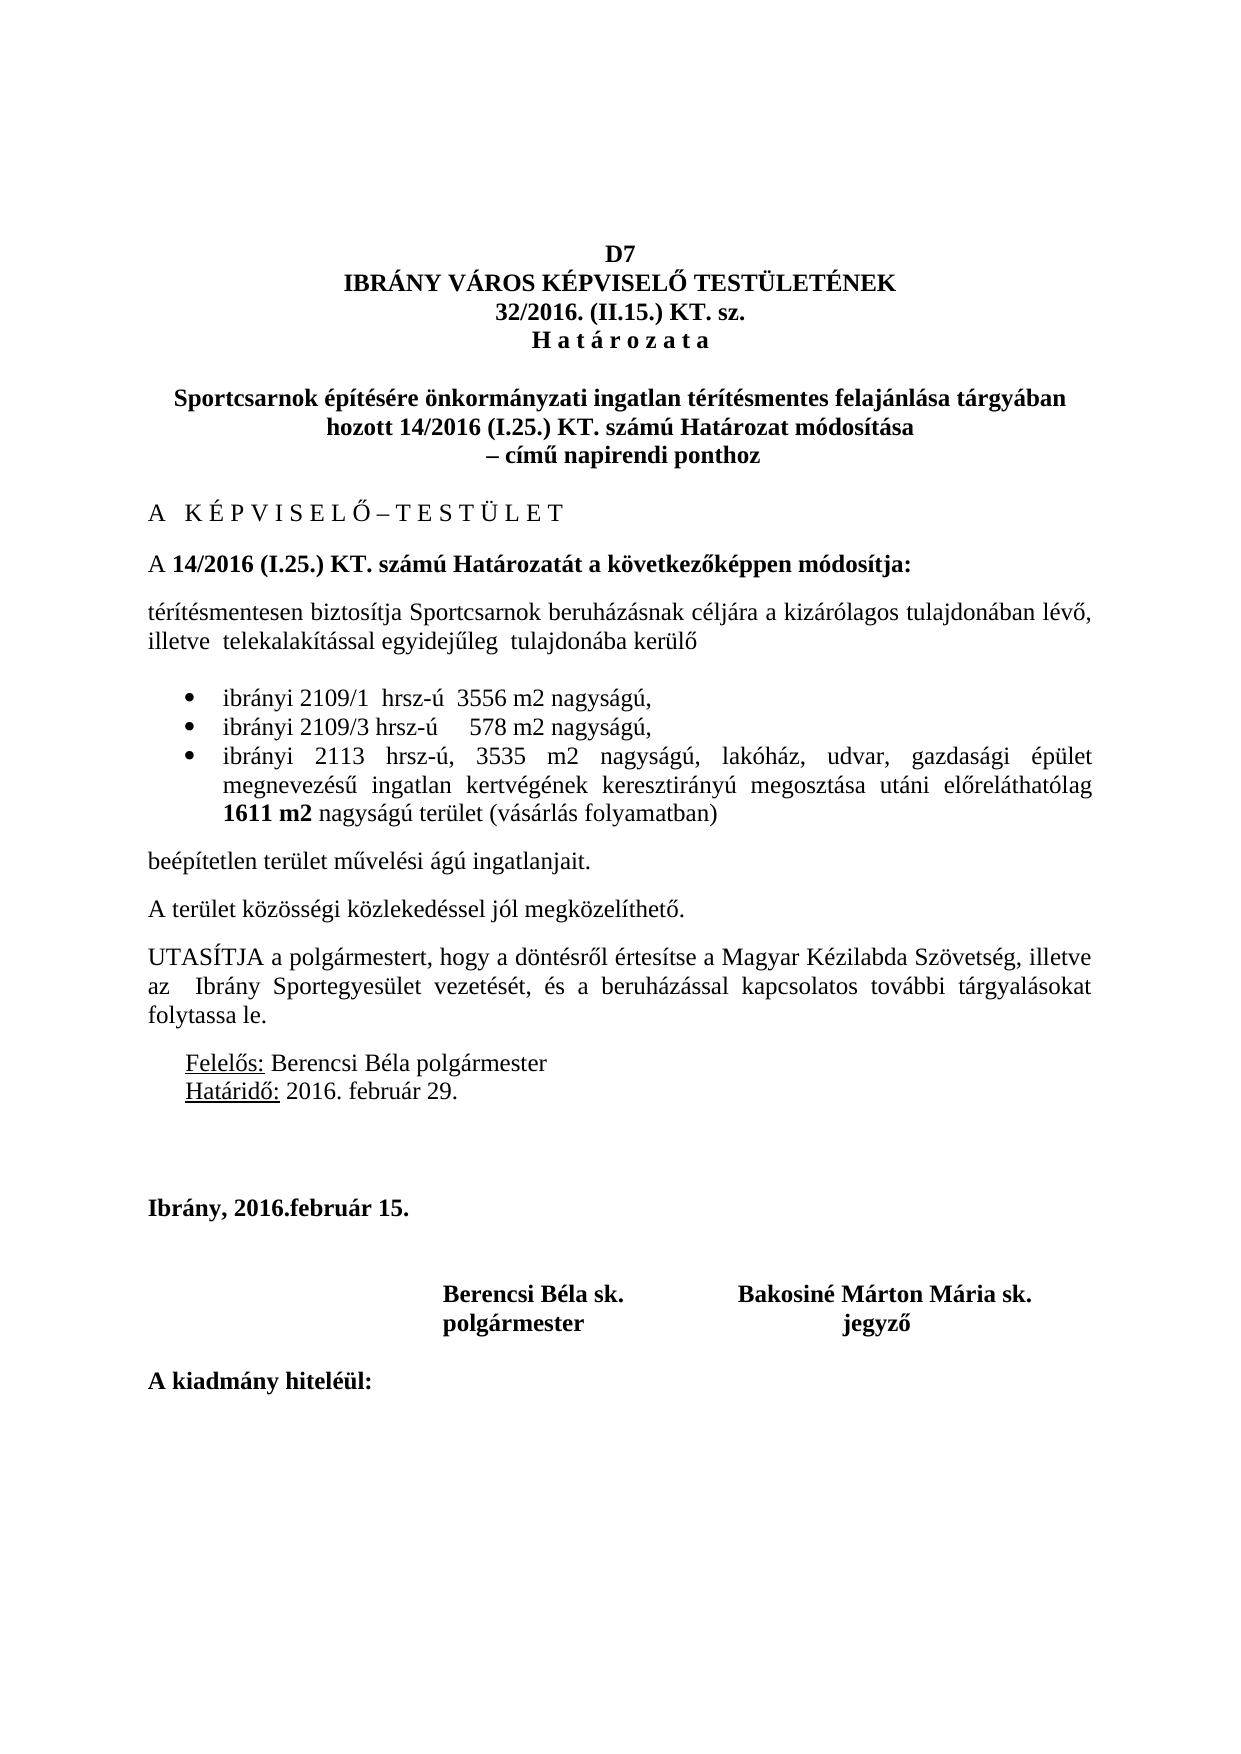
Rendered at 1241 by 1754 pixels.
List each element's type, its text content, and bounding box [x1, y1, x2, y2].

text beépítetlen terület művelési ágú ingatlanjait. [148, 846, 1093, 875]
text Felelős: Berencsi Béla polgármester [148, 1048, 1093, 1076]
text A 14/2016 (I.25.) KT. számú Határozatát a következőképpen módosítja: [148, 549, 1093, 578]
text IBRÁNY VÁROS KÉPVISELŐ TESTÜLETÉNEK [148, 268, 1093, 297]
text Határidő: 2016. február 29. [148, 1076, 1093, 1105]
text 32/2016. (II.15.) KT. sz. [148, 297, 1093, 325]
text Sportcsarnok építésére önkormányzati ingatlan térítésmentes felajánlása tárgyában hozott 14/2016 (I.25.) KT. számú Határozat módosítása [148, 383, 1093, 440]
text polgármester jegyző [148, 1308, 1093, 1337]
list ibrányi 2109/1 hrsz-ú 3556 m2 nagyságú, [185, 683, 1093, 712]
text A K É P V I S E L Ő – T E S T Ü L E T [148, 498, 1093, 527]
text A terület közösségi közlekedéssel jól megközelíthető. [148, 894, 1093, 923]
text Berencsi Béla sk. Bakosiné Márton Mária sk. [148, 1279, 1093, 1308]
text térítésmentesen biztosítja Sportcsarnok beruházásnak céljára a kizárólagos tulajdonában lévő, illetve telekalakítással egyidejűleg tulajdonába kerülő [148, 597, 1093, 655]
text A kiadmány hiteléül: [148, 1366, 1093, 1394]
text UTASÍTJA a polgármestert, hogy a döntésről értesítse a Magyar Kézilabda Szövetség, illetve az Ibrány Sportegyesület vezetését, és a beruházással kapcsolatos további tárgyalásokat folytassa le. [148, 942, 1093, 1028]
list ibrányi 2109/3 hrsz-ú 578 m2 nagyságú, [185, 712, 1093, 741]
text H a t á r o z a t a [148, 325, 1093, 354]
text D7 [148, 239, 1093, 268]
text – című napirendi ponthoz [148, 440, 1093, 469]
text Ibrány, 2016.február 15. [148, 1193, 1093, 1222]
list ibrányi 2113 hrsz-ú, 3535 m2 nagyságú, lakóház, udvar, gazdasági épület megnevezésű ingatlan kertvégének keresztirányú megosztása utáni előreláthatólag 1611 m2 nagyságú terület (vásárlás folyamatban) [185, 741, 1093, 827]
